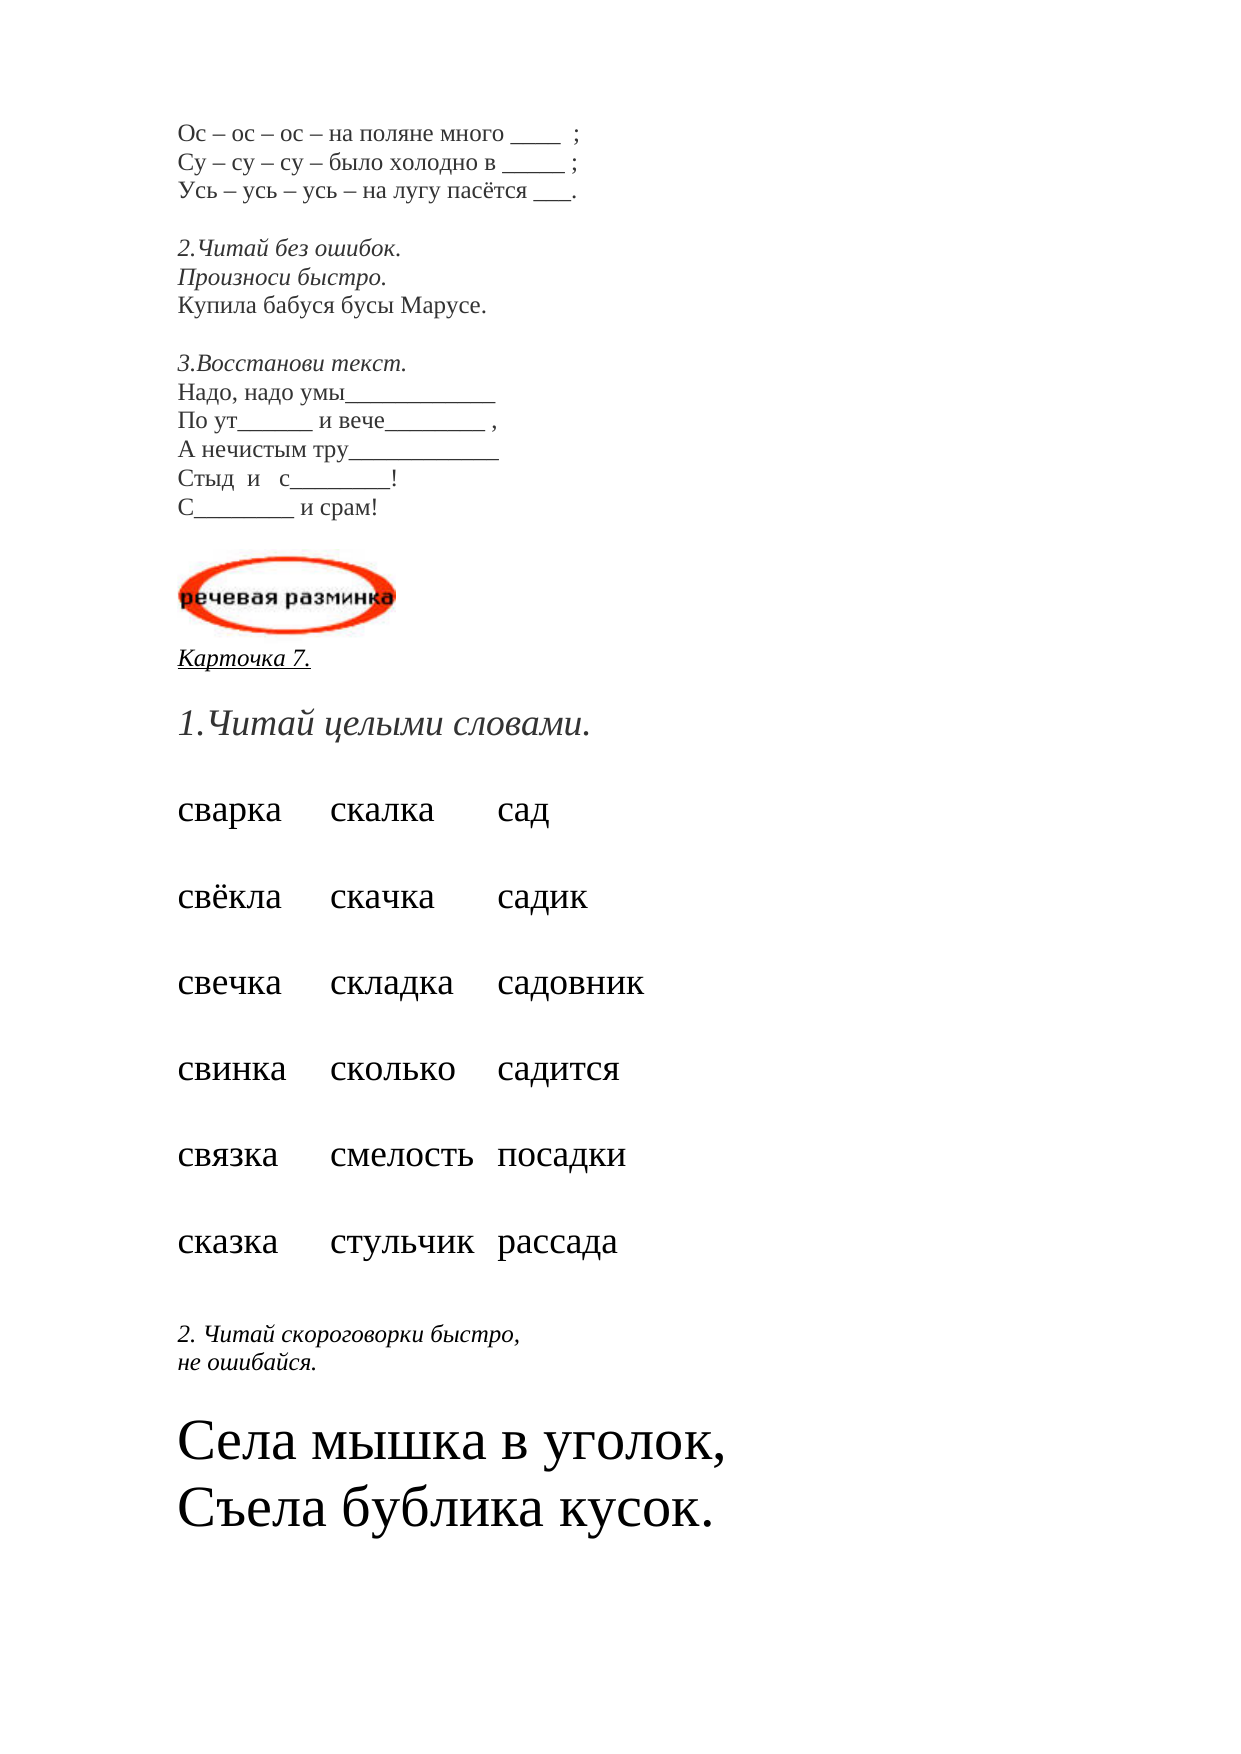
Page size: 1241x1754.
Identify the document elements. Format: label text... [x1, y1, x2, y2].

text 2. Читай скороговорки быстро, [177, 1319, 1152, 1347]
table_header сварка свёкла свечка свинка связка сказка [166, 787, 318, 1290]
text 1.Читай целыми словами. [177, 701, 1152, 744]
table_header сад садик садовник садится посадки рассада [486, 787, 656, 1290]
text А нечистым тру____________ [177, 434, 1152, 463]
text Карточка 7. [177, 643, 1152, 672]
text 2.Читай без ошибок. [177, 233, 1152, 262]
text Произноси быстро. [177, 262, 1152, 291]
picture [177, 549, 396, 644]
text Ос – ос – ос – на поляне много ____ ; [177, 118, 1152, 147]
text 3.Восстанови текст. [177, 348, 1152, 377]
text Стыд и с________! [177, 463, 1152, 492]
text По ут______ и вече________ , [177, 406, 1152, 434]
text Купила бабуся бусы Марусе. [177, 291, 1152, 319]
text Села мышка в уголок, [177, 1405, 1152, 1472]
text Усь – усь – усь – на лугу пасётся ___. [177, 176, 1152, 204]
text Съела бублика кусок. [177, 1472, 1152, 1539]
text Надо, надо умы____________ [177, 377, 1152, 406]
table_header скалка скачка складка сколько смелость стульчик [319, 787, 486, 1290]
text не ошибайся. [177, 1347, 1152, 1376]
text Су – су – су – было холодно в _____ ; [177, 147, 1152, 176]
text С________ и срам! [177, 492, 1152, 521]
